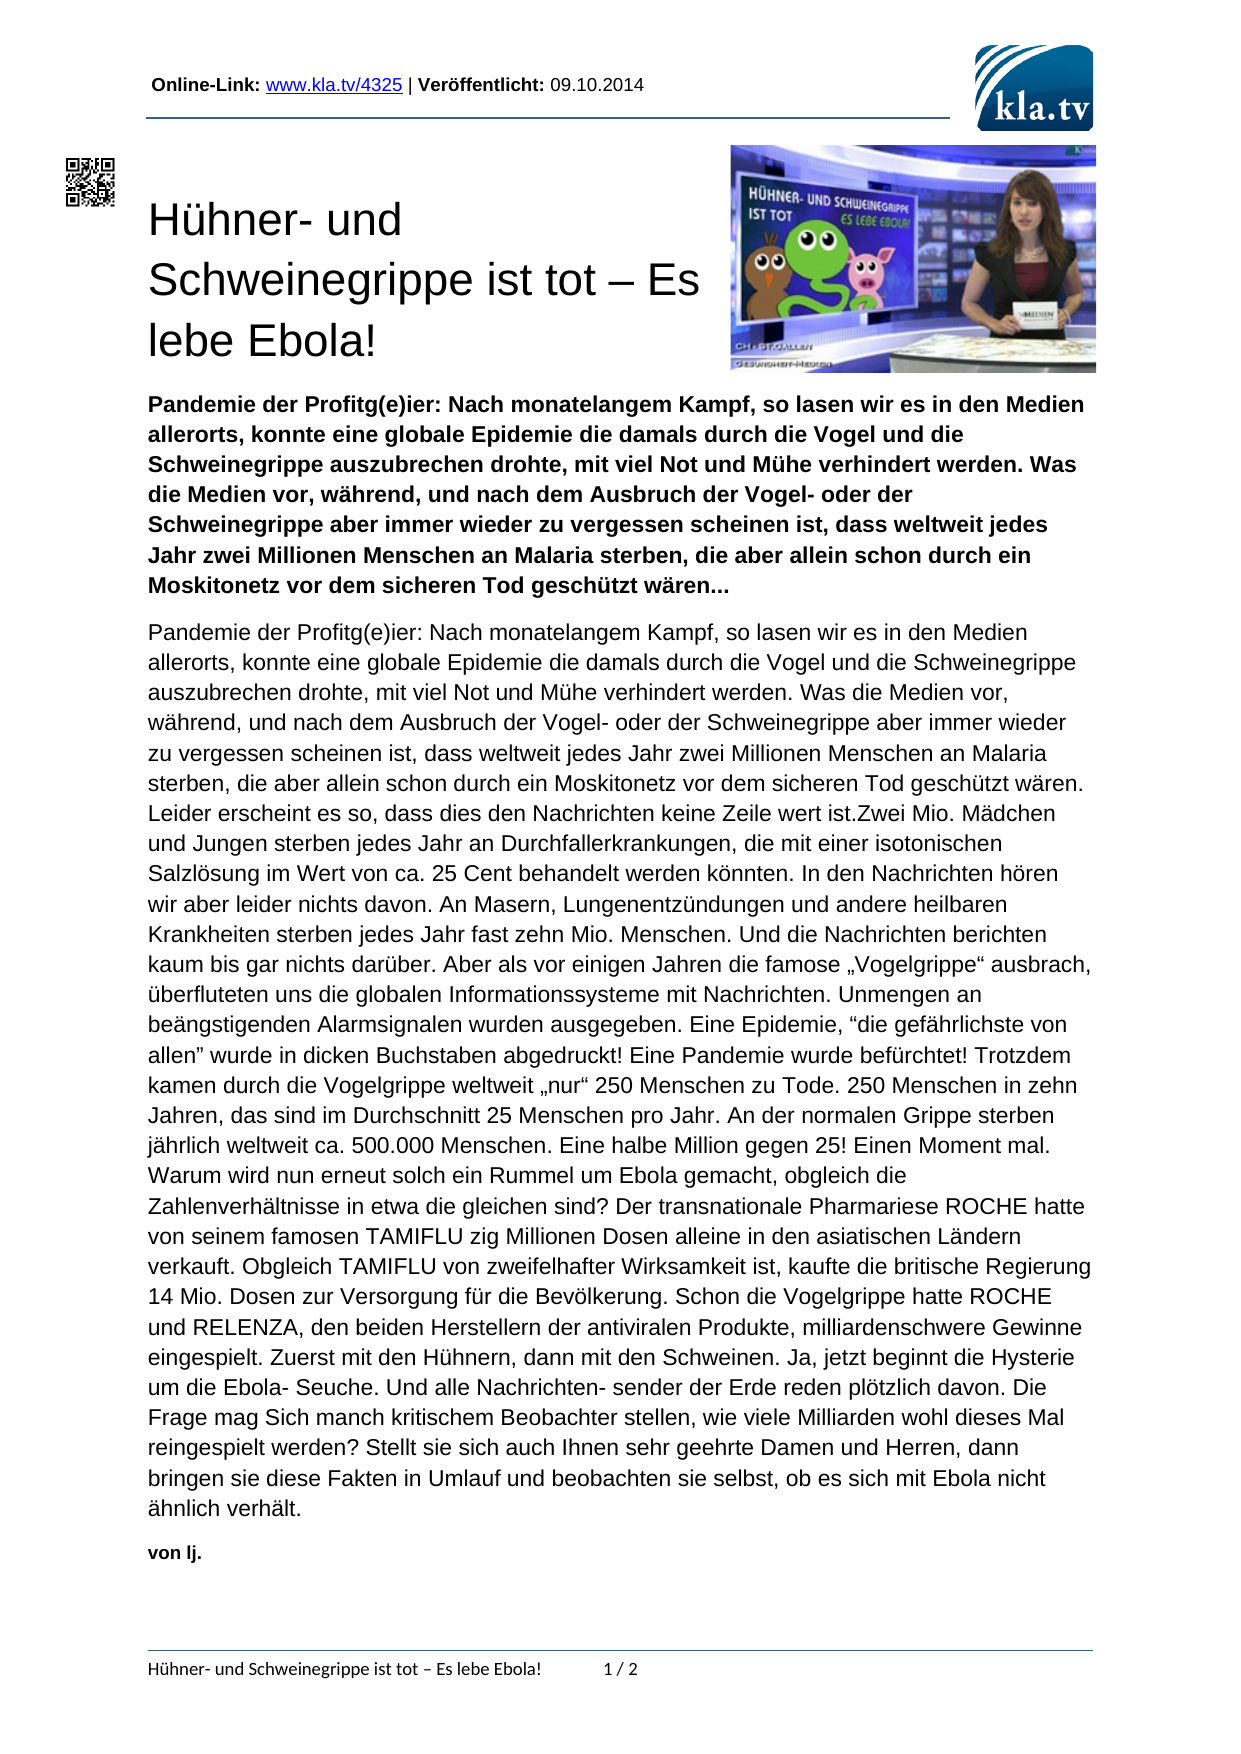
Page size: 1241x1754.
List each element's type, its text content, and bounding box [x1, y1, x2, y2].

text Pandemie der Profitg(e)ier: Nach monatelangem Kampf, so lasen wir es in den Medien allerorts, konnte eine globale Epidemie die damals durch die Vogel und die Schweinegrippe auszubrechen drohte, mit viel Not und Mühe verhindert werden. Was die Medien vor, während, und nach dem Ausbruch der Vogel- oder der Schweinegrippe aber immer wieder zu vergessen scheinen ist, dass weltweit jedes Jahr zwei Millionen Menschen an Malaria sterben, die aber allein schon durch ein Moskitonetz vor dem sicheren Tod geschützt wären. Leider erscheint es so, dass dies den Nachrichten keine Zeile wert ist.Zwei Mio. Mädchen und Jungen sterben jedes Jahr an Durchfallerkrankungen, die mit einer isotonischen Salzlösung im Wert von ca. 25 Cent behandelt werden könnten. In den Nachrichten hören wir aber leider nichts davon. An Masern, Lungenentzündungen und andere heilbaren Krankheiten sterben jedes Jahr fast zehn Mio. Menschen. Und die Nachrichten berichten kaum bis gar nichts darüber. Aber als vor einigen Jahren die famose „Vogelgrippe“ ausbrach, überfluteten uns die globalen Informationssysteme mit Nachrichten. Unmengen an beängstigenden Alarmsignalen wurden ausgegeben. Eine Epidemie, “die gefährlichste von allen” wurde in dicken Buchstaben abgedruckt! Eine Pandemie wurde befürchtet! Trotzdem kamen durch die Vogelgrippe weltweit „nur“ 250 Menschen zu Tode. 250 Menschen in zehn Jahren, das sind im Durchschnitt 25 Menschen pro Jahr. An der normalen Grippe sterben jährlich weltweit ca. 500.000 Menschen. Eine halbe Million gegen 25! Einen Moment mal. Warum wird nun erneut solch ein Rummel um Ebola gemacht, obgleich die Zahlenverhältnisse in etwa die gleichen sind? Der transnationale Pharmariese ROCHE hatte von seinem famosen TAMIFLU zig Millionen Dosen alleine in den asiatischen Ländern verkauft. Obgleich TAMIFLU von zweifelhafter Wirksamkeit ist, kaufte die britische Regierung 14 Mio. Dosen zur Versorgung für die Bevölkerung. Schon die Vogelgrippe hatte ROCHE und RELENZA, den beiden Herstellern der antiviralen Produkte, milliardenschwere Gewinne eingespielt. Zuerst mit den Hühnern, dann mit den Schweinen. Ja, jetzt beginnt die Hysterie um die Ebola- Seuche. Und alle Nachrichten- sender der Erde reden plötzlich davon. Die Frage mag Sich manch kritischem Beobachter stellen, wie viele Milliarden wohl dieses Mal reingespielt werden? Stellt sie sich auch Ihnen sehr geehrte Damen und Herren, dann bringen sie diese Fakten in Umlauf und beobachten sie selbst, ob es sich mit Ebola nicht ähnlich verhält. [148, 619, 1093, 1521]
text von lj. [148, 1542, 1093, 1563]
text Hühner- und Schweinegrippe ist tot – Es lebe Ebola! [148, 192, 1093, 366]
text Pandemie der Profitg(e)ier: Nach monatelangem Kampf, so lasen wir es in den Medien allerorts, konnte eine globale Epidemie die damals durch die Vogel und die Schweinegrippe auszubrechen drohte, mit viel Not und Mühe verhindert werden. Was die Medien vor, während, und nach dem Ausbruch der Vogel- oder der Schweinegrippe aber immer wieder zu vergessen scheinen ist, dass weltweit jedes Jahr zwei Millionen Menschen an Malaria sterben, die aber allein schon durch ein Moskitonetz vor dem sicheren Tod geschützt wären... [148, 391, 1093, 598]
